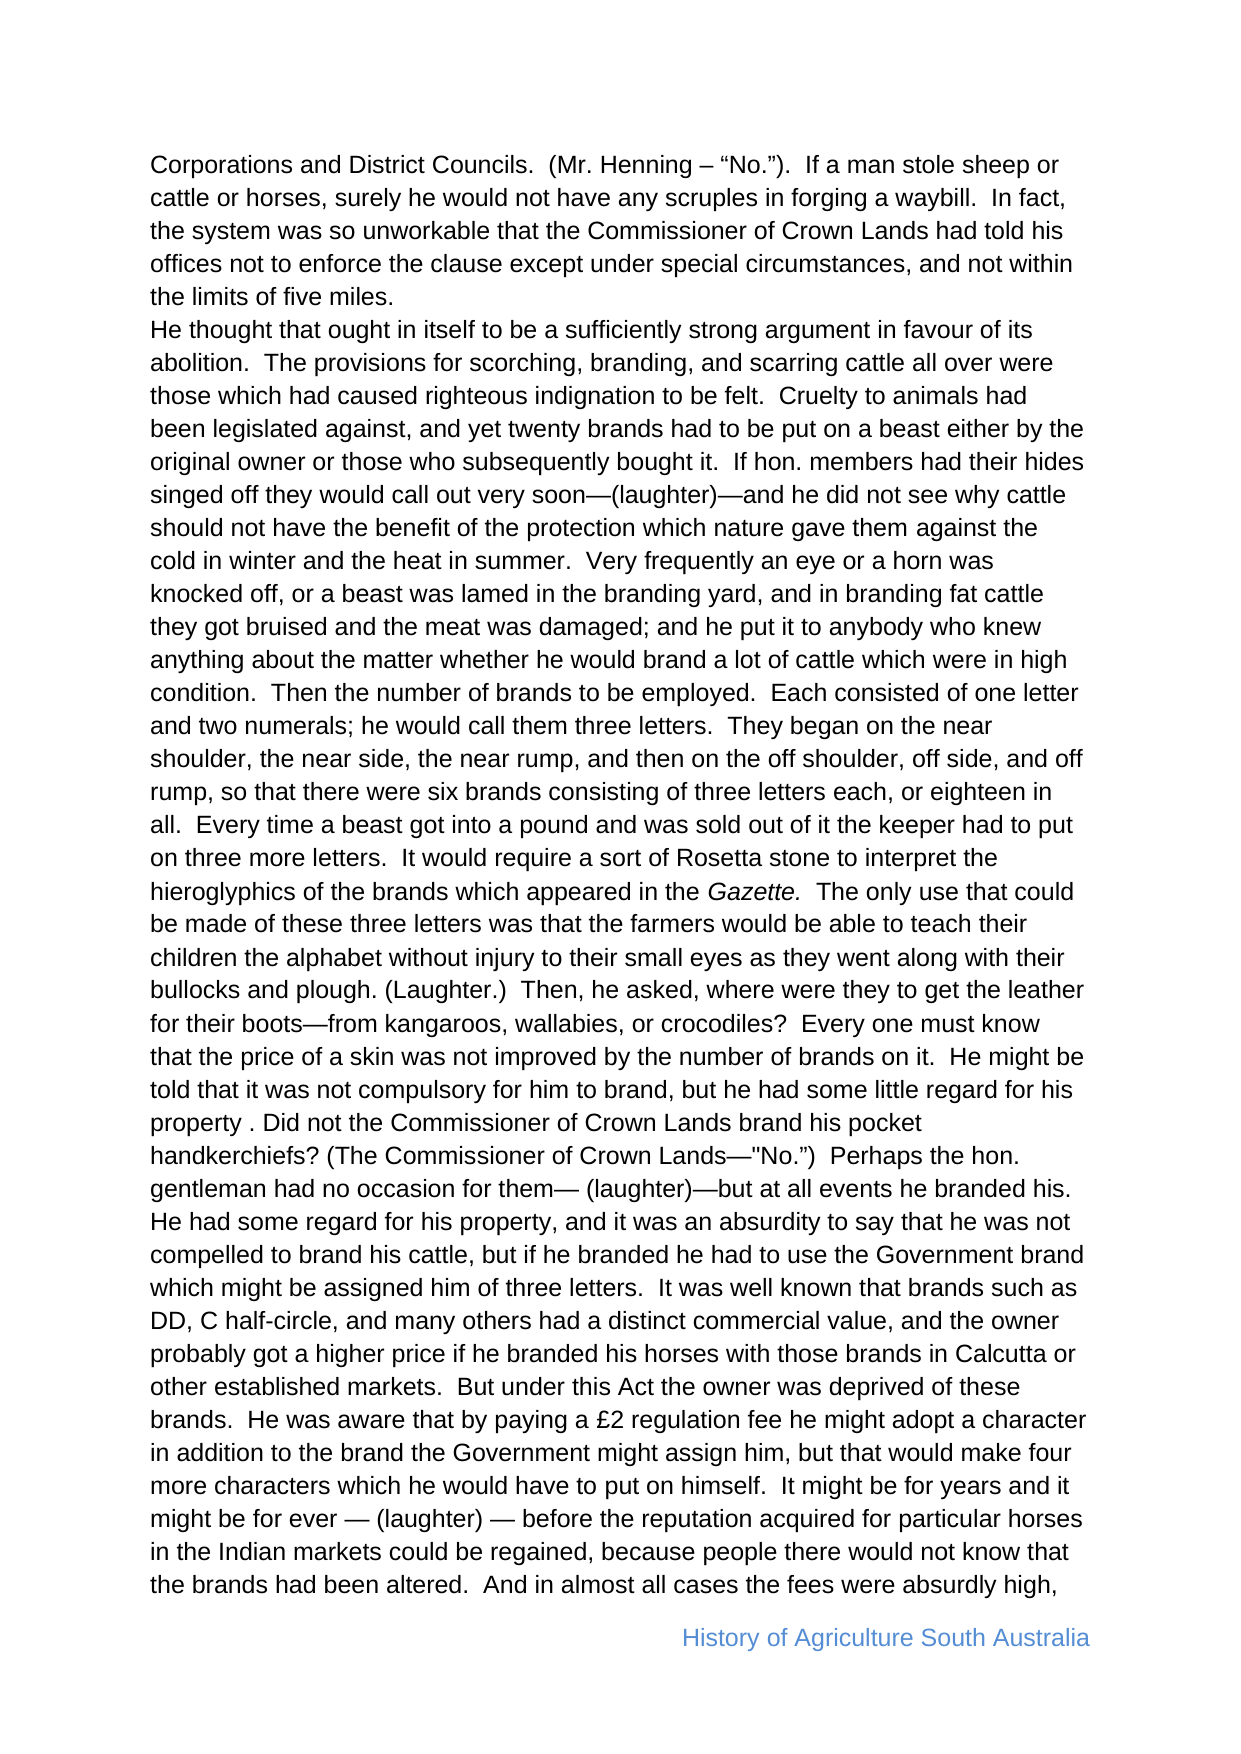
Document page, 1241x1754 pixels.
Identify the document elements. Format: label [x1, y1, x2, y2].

text [150, 150, 1088, 311]
text [150, 315, 1088, 1599]
